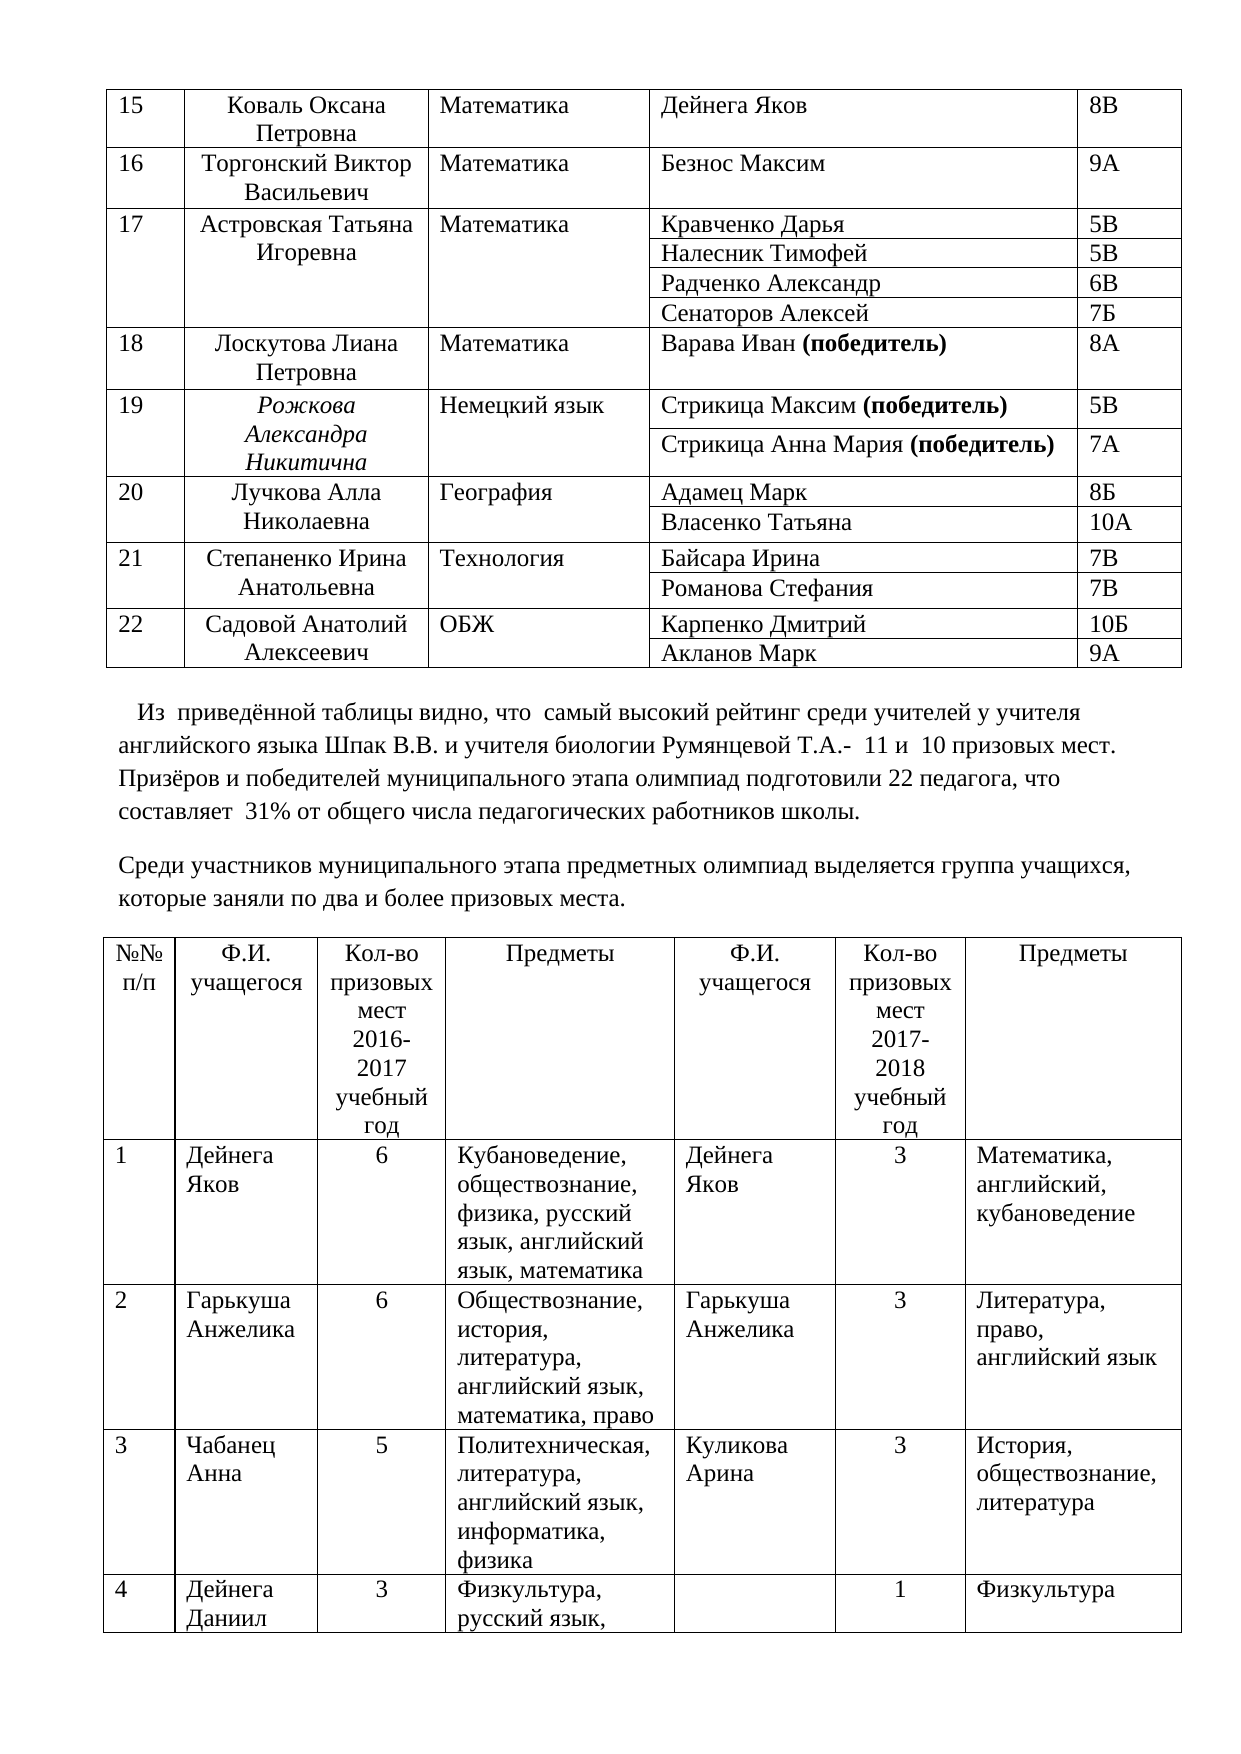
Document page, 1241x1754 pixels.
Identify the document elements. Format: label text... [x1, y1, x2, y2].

table_cell Лоскутова Лиана Петровна [185, 328, 428, 389]
table_cell Обществознание, история, литература, английский язык, математика, право [446, 1285, 674, 1429]
table_cell Акланов Марк [650, 639, 1077, 667]
table_cell Математика [429, 328, 649, 389]
table_cell 9А [1078, 639, 1181, 667]
table_cell 3 [836, 1430, 965, 1573]
text Из приведённой таблицы видно, что самый высокий рейтинг среди учителей у учителя английского языка Шпак В.В. и учителя биологии Румянцевой Т.А.- 11 и 10 призовых мест. Призёров и победителей муниципального этапа олимпиад подготовили 22 педагога, что составляет 31% от общего числа педагогических работников школы. [118, 697, 1167, 825]
table_cell 7А [1078, 429, 1181, 476]
table_cell Технология [429, 543, 649, 608]
table_cell Стрикица Максим (победитель) [650, 390, 1077, 428]
table_cell 9А [1078, 148, 1181, 208]
table_cell Математика [429, 209, 649, 327]
table_cell 3 [836, 1285, 965, 1429]
table_cell 2 [104, 1285, 174, 1429]
table_cell 5 [318, 1430, 445, 1573]
table_cell Немецкий язык [429, 390, 649, 476]
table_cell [446, 1575, 674, 1632]
table_cell 3 [104, 1430, 174, 1573]
table_cell Математика [429, 90, 649, 147]
table_cell 7Б [1078, 298, 1181, 327]
table_cell 5В [1078, 209, 1181, 237]
table_cell 20 [107, 477, 184, 542]
table_cell Степаненко Ирина Анатольевна [185, 543, 428, 608]
table_cell 5В [1078, 239, 1181, 267]
table_cell Сенаторов Алексей [650, 298, 1077, 327]
table_cell Математика [429, 148, 649, 208]
table_cell 17 [107, 209, 184, 327]
table_cell 5В [1078, 390, 1181, 428]
table_cell Гарькуша Анжелика [176, 1285, 317, 1429]
table_header №№ п/п [104, 938, 174, 1139]
table_cell 6В [1078, 268, 1181, 297]
table_cell Дейнега Яков [675, 1140, 835, 1284]
table_cell Налесник Тимофей [650, 239, 1077, 267]
table_cell 8В [1078, 90, 1181, 147]
table_cell 6 [318, 1285, 445, 1429]
table_cell 3 [318, 1575, 445, 1632]
table_cell 21 [107, 543, 184, 608]
table_cell 7В [1078, 573, 1181, 608]
table_cell География [429, 477, 649, 542]
table_cell Гарькуша Анжелика [675, 1285, 835, 1429]
table_header Ф.И. учащегося [176, 938, 317, 1139]
table_cell 3 [836, 1140, 965, 1284]
table_cell Литература, право, английский язык [966, 1285, 1181, 1429]
table_cell Математика, английский, кубановедение [966, 1140, 1181, 1284]
table_cell Куликова Арина [675, 1430, 835, 1573]
table_cell 7В [1078, 543, 1181, 572]
table_cell 8Б [1078, 477, 1181, 506]
table_cell Физкультура [966, 1575, 1181, 1632]
table_cell Адамец Марк [650, 477, 1077, 506]
table_cell Карпенко Дмитрий [650, 609, 1077, 637]
table_cell Торгонский Виктор Васильевич [185, 148, 428, 208]
table_cell Астровская Татьяна Игоревна [185, 209, 428, 327]
table_cell 22 [107, 609, 184, 667]
table_cell 4 [104, 1575, 174, 1632]
table_cell Варава Иван (победитель) [650, 328, 1077, 389]
table_cell Кравченко Дарья [650, 209, 1077, 237]
table_header Предметы [446, 938, 674, 1139]
table_cell История, обществознание, литература [966, 1430, 1181, 1573]
table_cell 1 [836, 1575, 965, 1632]
table_header Предметы [966, 938, 1181, 1139]
table_cell Кубановедение, обществознание, физика, русский язык, английский язык, математика [446, 1140, 674, 1284]
table_cell Коваль Оксана Петровна [185, 90, 428, 147]
table_header Кол-во призовых мест 2017-2018 учебный год [836, 938, 965, 1139]
table_cell Байсара Ирина [650, 543, 1077, 572]
table_cell 10Б [1078, 609, 1181, 637]
table_cell ОБЖ [429, 609, 649, 667]
table_cell Радченко Александр [650, 268, 1077, 297]
table_cell 1 [104, 1140, 174, 1284]
table_cell Власенко Татьяна [650, 507, 1077, 542]
table_cell 18 [107, 328, 184, 389]
table_cell 19 [107, 390, 184, 476]
table_cell Лучкова Алла Николаевна [185, 477, 428, 542]
table_cell Дейнега Яков [176, 1140, 317, 1284]
table_cell 6 [318, 1140, 445, 1284]
table_cell Дейнега Даниил [176, 1575, 317, 1632]
table_cell Стрикица Анна Мария (победитель) [650, 429, 1077, 476]
text Среди участников муниципального этапа предметных олимпиад выделяется группа учащихся, которые заняли по два и более призовых места. [118, 850, 1167, 912]
table_header Ф.И. учащегося [675, 938, 835, 1139]
table_cell Чабанец Анна [176, 1430, 317, 1573]
table_cell Рожкова Александра Никитична [185, 390, 428, 476]
table_cell Политехническая, литература, английский язык, информатика, физика [446, 1430, 674, 1573]
table_cell Романова Стефания [650, 573, 1077, 608]
table_cell 15 [107, 90, 184, 147]
table_cell Дейнега Яков [650, 90, 1077, 147]
table_cell 10А [1078, 507, 1181, 542]
table_cell 16 [107, 148, 184, 208]
table_header Кол-во призовых мест 2016-2017 учебный год [318, 938, 445, 1139]
table_cell [675, 1575, 835, 1632]
table_cell Садовой Анатолий Алексеевич [185, 609, 428, 667]
table_cell 8А [1078, 328, 1181, 389]
table_cell Безнос Максим [650, 148, 1077, 208]
